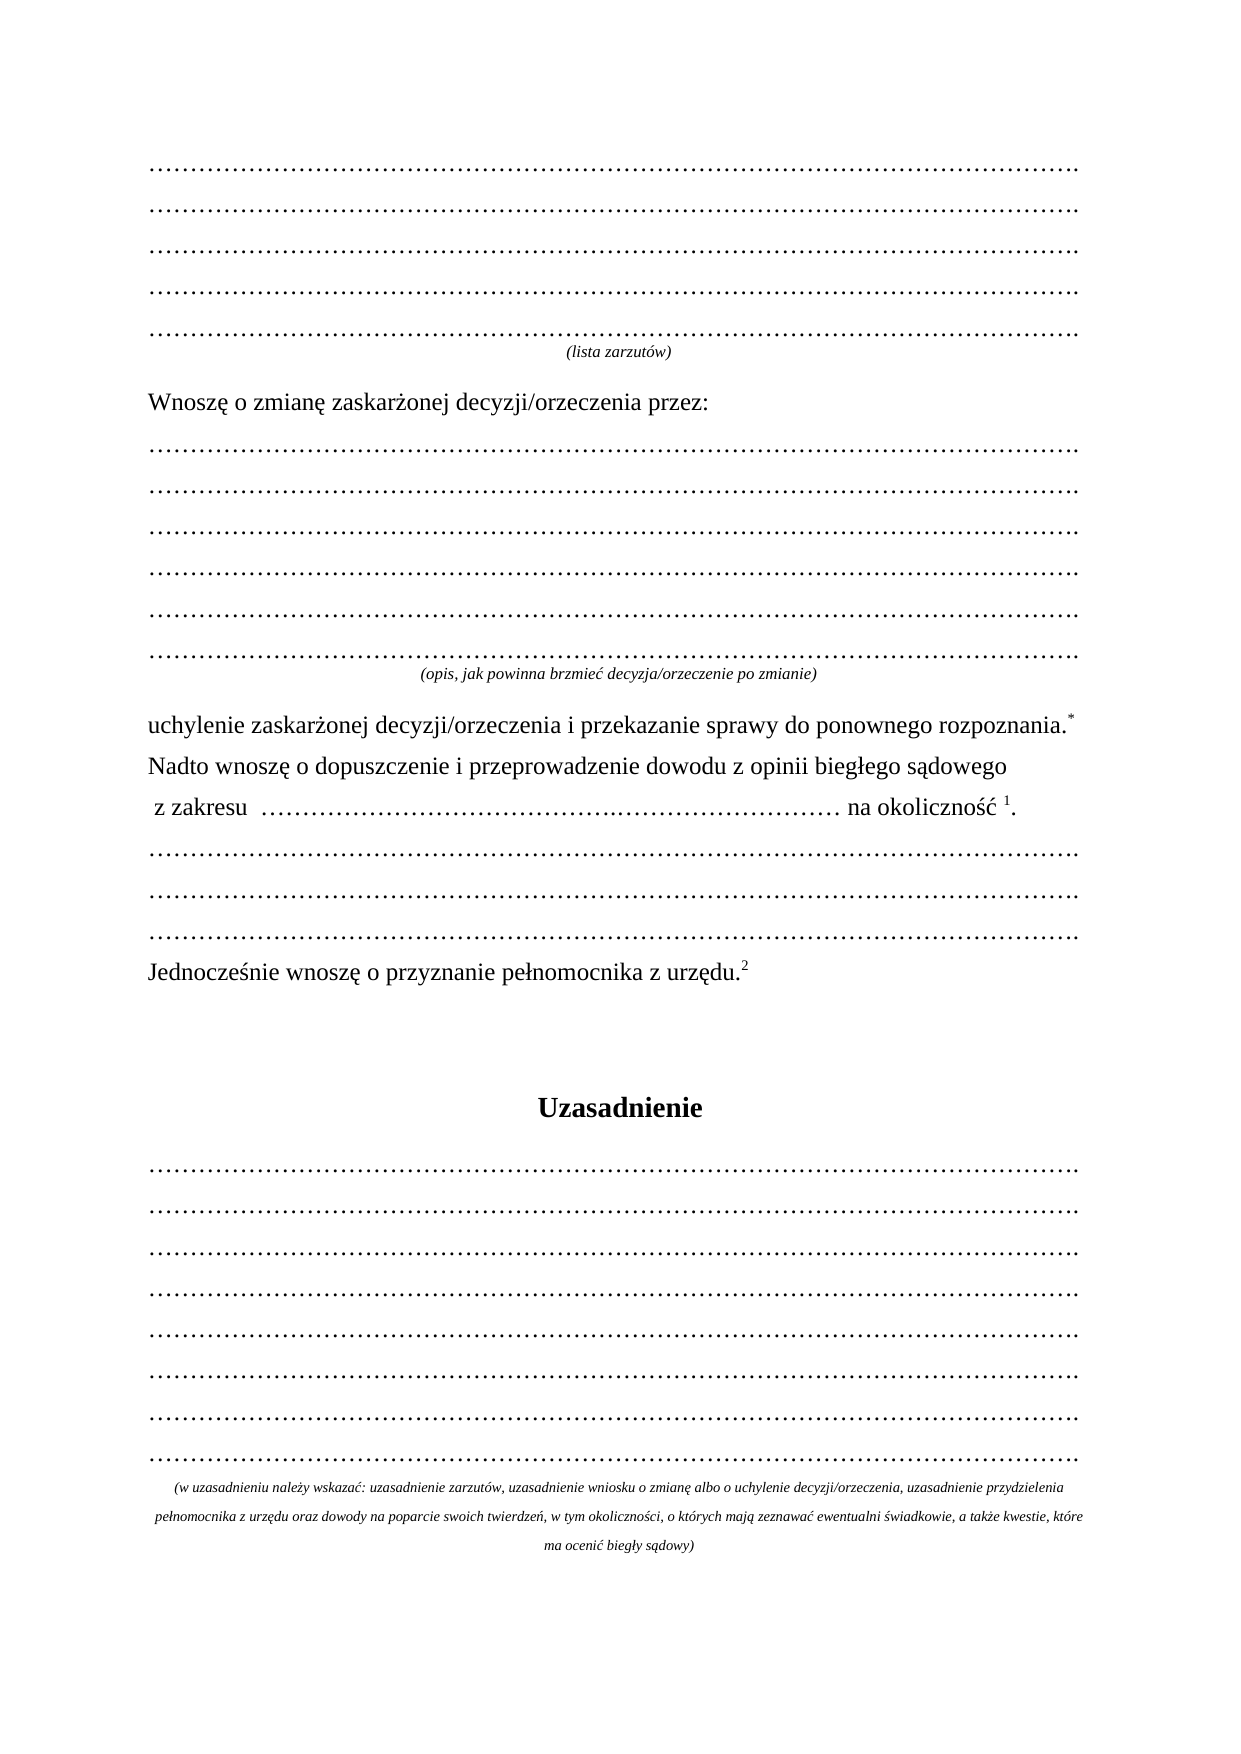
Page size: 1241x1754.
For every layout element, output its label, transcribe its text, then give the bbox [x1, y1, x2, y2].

text …………………………………………………………………………………………………. [148, 1438, 1093, 1467]
text Nadto wnoszę o dopuszczenie i przeprowadzenie dowodu z opinii biegłego sądowego [148, 751, 1093, 780]
text uchylenie zaskarżonej decyzji/orzeczenia i przekazanie sprawy do ponownego rozpoznania.* [148, 710, 1093, 738]
text …………………………………………………………………………………………………. [148, 1232, 1093, 1260]
text …………………………………………………………………………………………………. [148, 875, 1093, 903]
text …………………………………………………………………………………………………. [148, 189, 1093, 218]
text …………………………………………………………………………………………………. [148, 1355, 1093, 1384]
text …………………………………………………………………………………………………. [148, 429, 1093, 457]
text …………………………………………………………………………………………………. [148, 230, 1093, 259]
text …………………………………………………………………………………………………. [148, 552, 1093, 581]
text (lista zarzutów) [148, 341, 1093, 375]
text …………………………………………………………………………………………………. [148, 594, 1093, 622]
text …………………………………………………………………………………………………. [148, 833, 1093, 862]
text …………………………………………………………………………………………………. [148, 1397, 1093, 1425]
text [148, 148, 1093, 176]
text z zakresu …………………………………….……………………… na okoliczność . [148, 792, 1093, 821]
text Jednocześnie wnoszę o przyznanie pełnomocnika z urzędu. [148, 957, 1093, 986]
text …………………………………………………………………………………………………. [148, 511, 1093, 540]
text …………………………………………………………………………………………………. [148, 635, 1093, 664]
text Uzasadnienie [148, 1091, 1093, 1124]
text Wnoszę o zmianę zaskarżonej decyzji/orzeczenia przez: [148, 387, 1093, 416]
text …………………………………………………………………………………………………. [148, 271, 1093, 300]
text …………………………………………………………………………………………………. [148, 1314, 1093, 1343]
text (w uzasadnieniu należy wskazać: uzasadnienie zarzutów, uzasadnienie wniosku o zmianę albo o uchylenie decyzji/orzeczenia, uzasadnienie przydzielenia pełnomocnika z urzędu oraz dowody na poparcie swoich twierdzeń, w tym okoliczności, o których mają zeznawać ewentualni świadkowie, a także kwestie, które ma ocenić biegły sądowy) [148, 1479, 1093, 1565]
text …………………………………………………………………………………………………. [148, 470, 1093, 499]
text …………………………………………………………………………………………………. [148, 313, 1093, 341]
text …………………………………………………………………………………………………. [148, 916, 1093, 945]
text (opis, jak powinna brzmieć decyzja/orzeczenie po zmianie) [148, 664, 1093, 697]
text …………………………………………………………………………………………………. [148, 1273, 1093, 1302]
text …………………………………………………………………………………………………. [148, 1190, 1093, 1219]
text …………………………………………………………………………………………………. [148, 1149, 1093, 1178]
